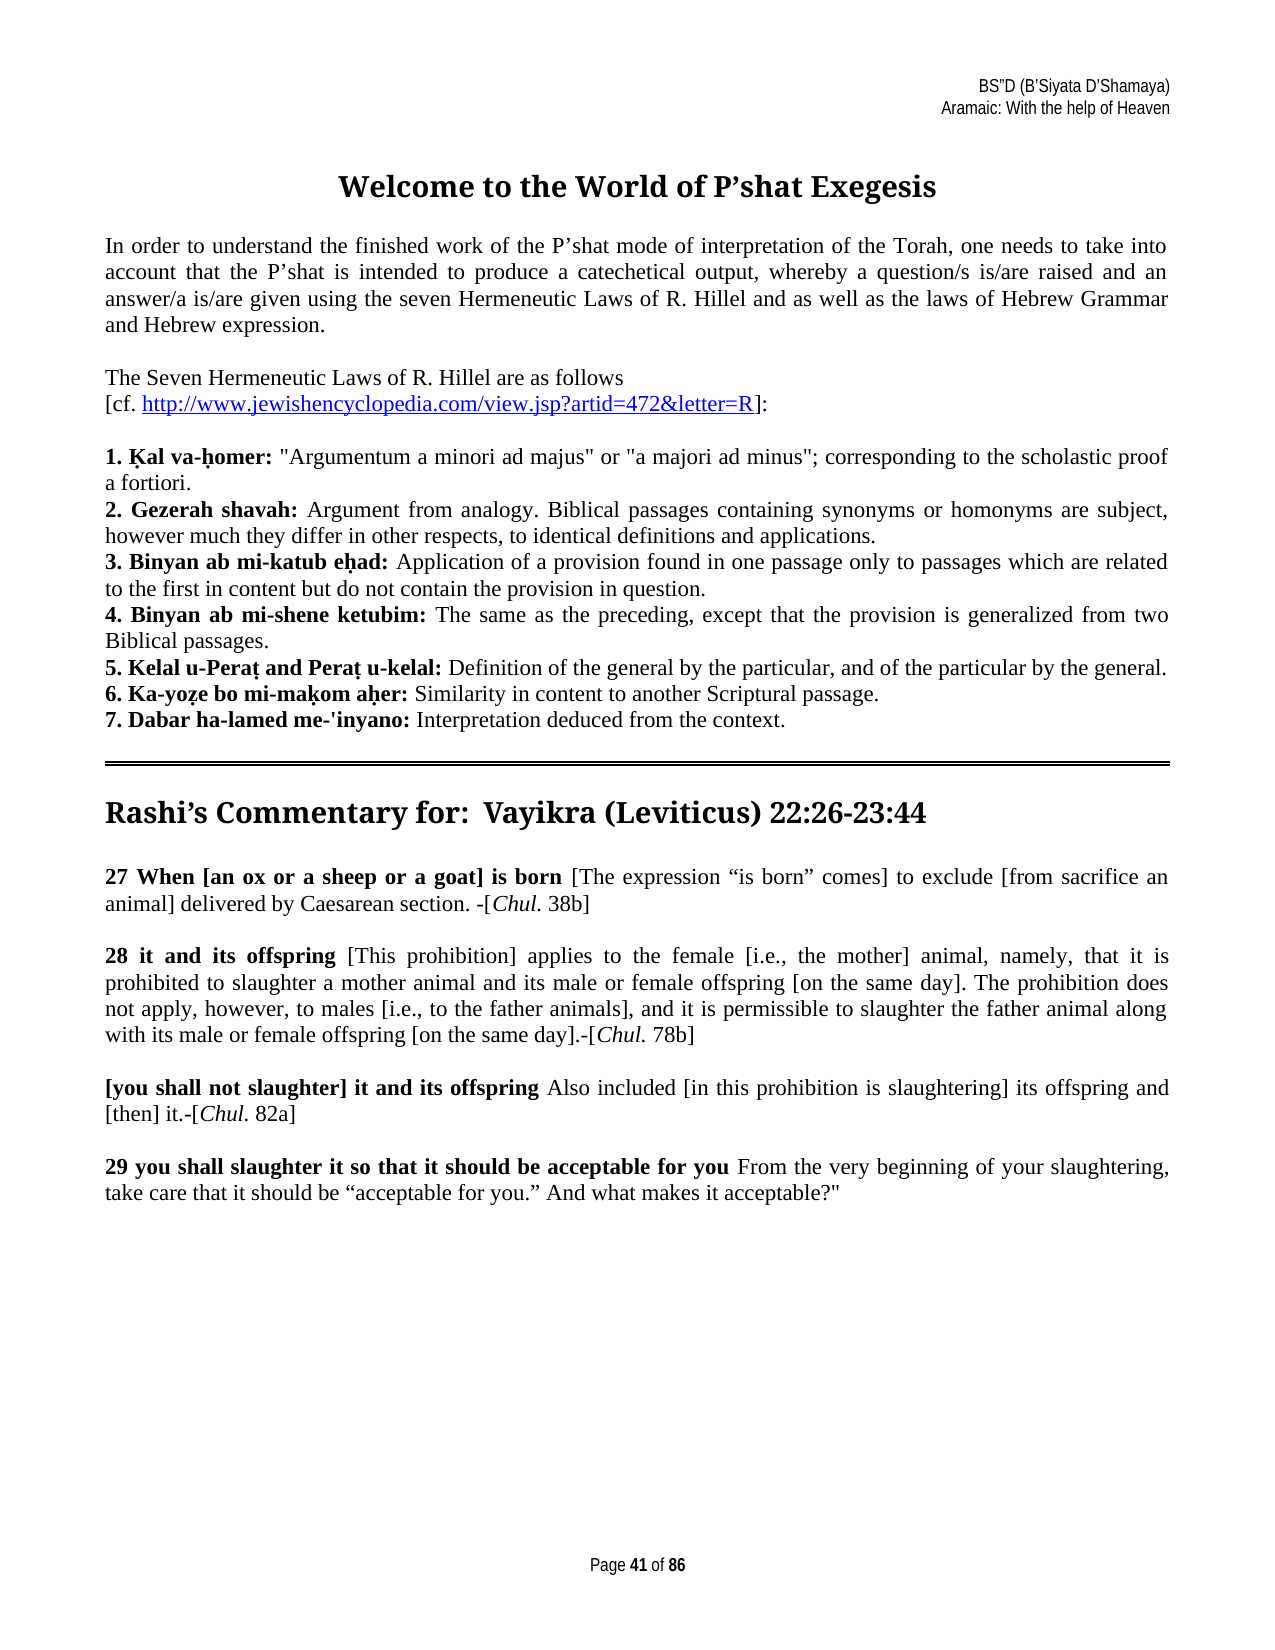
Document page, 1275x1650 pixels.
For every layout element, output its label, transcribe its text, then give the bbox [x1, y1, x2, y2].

text 5. Kelal u-Peraṭ and Peraṭ u-kelal: Definition of the general by the particular, and of the particular by the general. [105, 654, 1170, 680]
text 7. Dabar ha-lamed me-'inyano: Interpretation deduced from the context. [105, 706, 1170, 733]
text The Seven Hermeneutic Laws of R. Hillel are as follows [105, 364, 1170, 390]
text Rashi’s Commentary for: ‎ Vayikra (Leviticus) 22:26-23:44‎‎ [105, 792, 1170, 832]
text 3. Binyan ab mi-katub eḥad: Application of a provision found in one passage only to passages which are related to the first in content but do not contain the provision in question. [105, 548, 1170, 601]
text 29 you shall slaughter it so that it should be acceptable for you From the very beginning of your slaughtering, take care that it should be “acceptable for you.” And what makes it acceptable?" [105, 1153, 1170, 1206]
text 1. Ḳal va-ḥomer: "Argumentum a minori ad majus" or "a majori ad minus"; corresponding to the scholastic proof a fortiori. [105, 443, 1170, 496]
text [cf. http://www.jewishencyclopedia.com/view.jsp?artid=472&letter=R]: [105, 390, 1170, 417]
text In order to understand the finished work of the P’shat mode of interpretation of the Torah, one needs to take into account that the P’shat is intended to produce a catechetical output, whereby a question/s is/are raised and an answer/a is/are given using the seven Hermeneutic Laws of R. Hillel and as well as the laws of Hebrew Grammar and Hebrew expression. [105, 232, 1170, 337]
text 2. Gezerah shavah: Argument from analogy. Biblical passages containing synonyms or homonyms are subject, however much they differ in other respects, to identical definitions and applications. [105, 496, 1170, 548]
text Welcome to the World of P’shat Exegesis [105, 166, 1170, 206]
text 27 When [an ox or a sheep or a goat] is born [The expression “is born” comes] to exclude [from sacrifice an animal] delivered by Caesarean section. -[Chul. 38b] [105, 863, 1170, 916]
text 4. Binyan ab mi-shene ketubim: The same as the preceding, except that the provision is generalized from two Biblical passages. [105, 601, 1170, 654]
text 6. Ka-yoẓe bo mi-maḳom aḥer: Similarity in content to another Scriptural passage. [105, 680, 1170, 706]
text 28 it and its offspring [This prohibition] applies to the female [i.e., the mother] animal, namely, that it is prohibited to slaughter a mother animal and its male or female offspring [on the same day]. The prohibition does not apply, however, to males [i.e., to the father animals], and it is permissible to slaughter the father animal along with its male or female offspring [on the same day].-[Chul. 78b] [105, 942, 1170, 1048]
text [you shall not slaughter] it and its offspring Also included [in this prohibition is slaughtering] its offspring and [then] it.-[Chul. 82a] [105, 1074, 1170, 1127]
